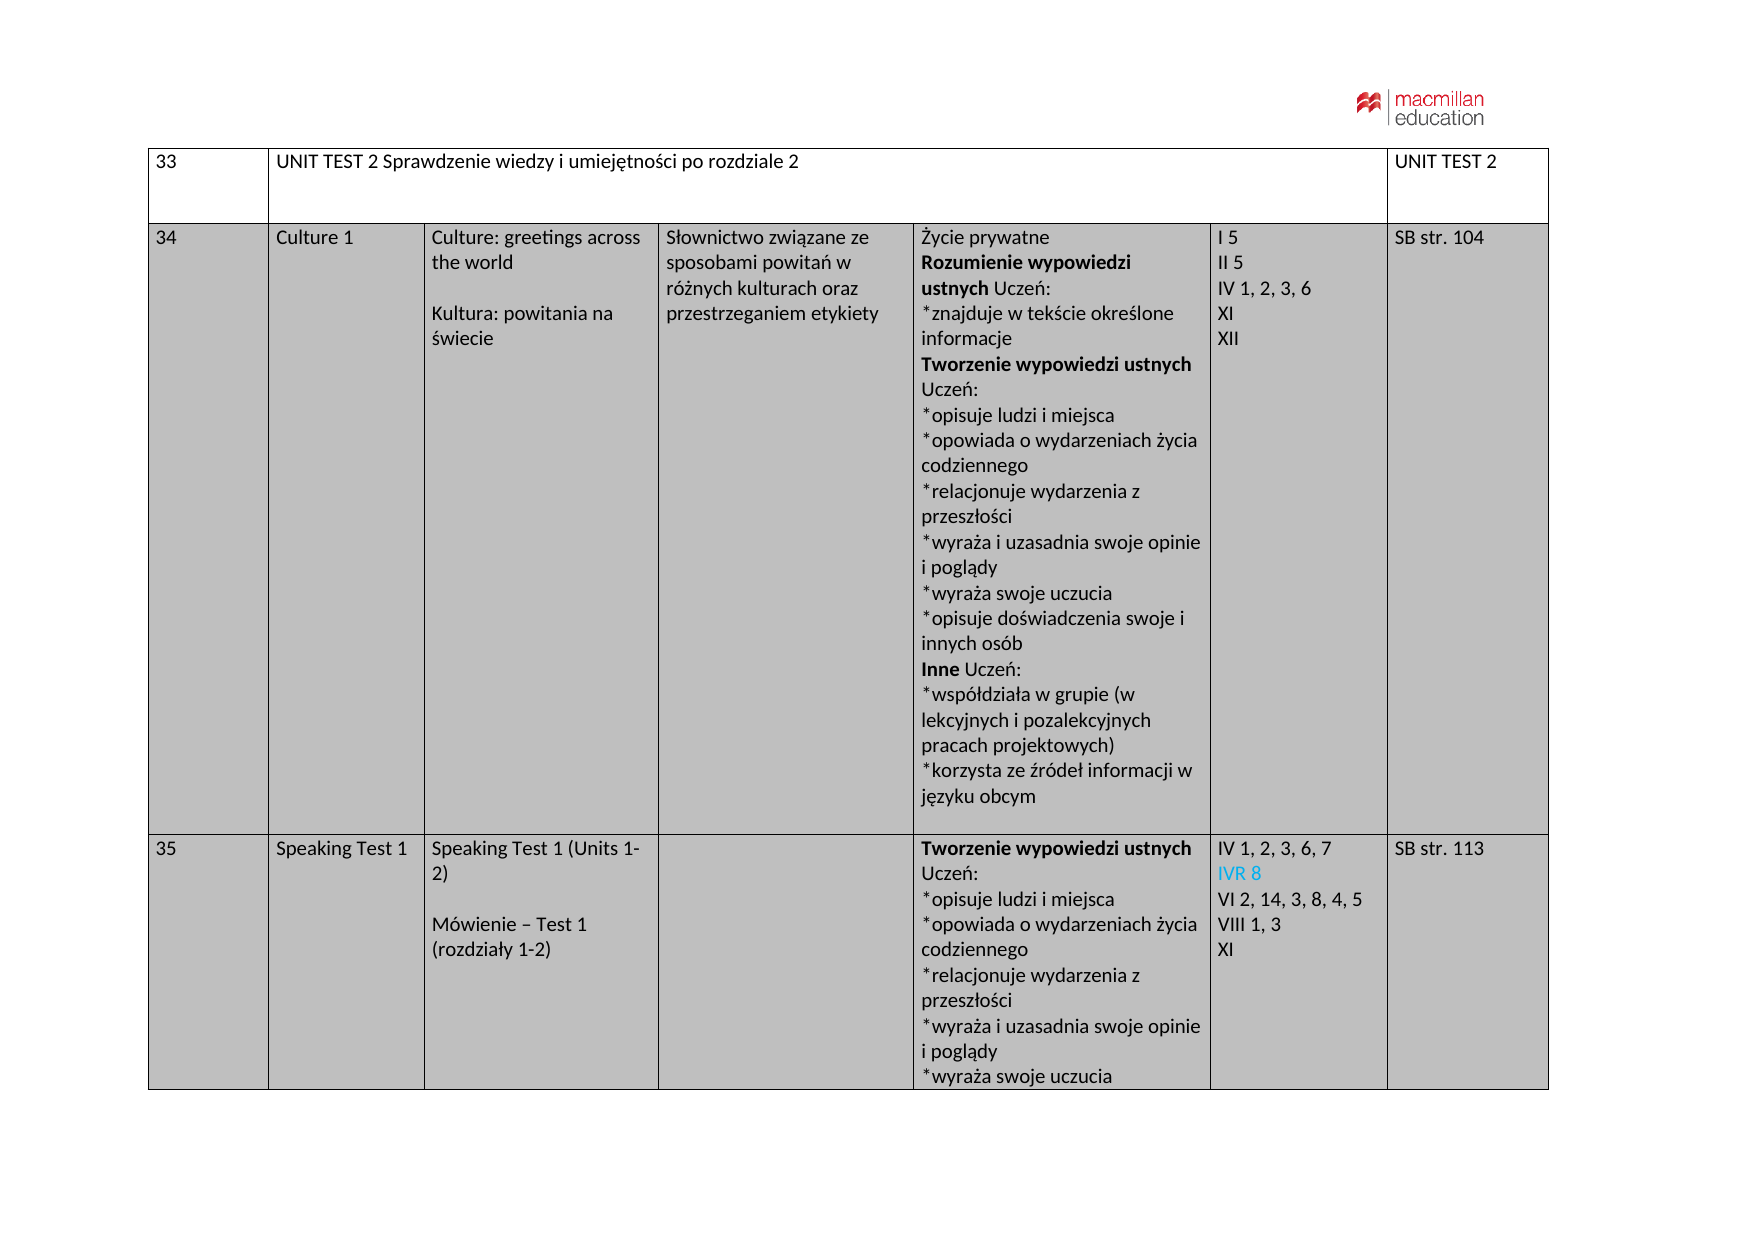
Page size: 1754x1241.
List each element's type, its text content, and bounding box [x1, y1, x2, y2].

table_cell UNIT TEST 2 [1388, 149, 1548, 223]
table_cell Culture 1 [269, 224, 424, 834]
table_cell 34 [149, 224, 268, 834]
picture [1341, 73, 1507, 143]
table_cell SB str. 113 [1388, 835, 1548, 1089]
table_cell IV 1, 2, 3, 6, 7 IVR 8 VI 2, 14, 3, 8, 4, 5 VIII 1, 3 XI [1211, 835, 1387, 1089]
table_cell Życie prywatne Rozumienie wypowiedzi ustnych Uczeń: *znajduje w tekście określone informacje Tworzenie wypowiedzi ustnych Uczeń: *opisuje ludzi i miejsca *opowiada o wydarzeniach życia codziennego *relacjonuje wydarzenia z przeszłości *wyraża i uzasadnia swoje opinie i poglądy *wyraża swoje uczucia *opisuje doświadczenia swoje i innych osób Inne Uczeń: *współdziała w grupie (w lekcyjnych i pozalekcyjnych pracach projektowych) *korzysta ze źródeł informacji w języku obcym [914, 224, 1210, 834]
table_cell Speaking Test 1 [269, 835, 424, 1089]
table_cell Słownictwo związane ze sposobami powitań w różnych kulturach oraz przestrzeganiem etykiety [659, 224, 913, 834]
table_cell [659, 835, 913, 1089]
table_cell SB str. 104 [1388, 224, 1548, 834]
table_cell 35 [149, 835, 268, 1089]
table_cell Speaking Test 1 (Units 1-2) Mówienie – Test 1 (rozdziały 1-2) [425, 835, 658, 1089]
table_cell UNIT TEST 2 Sprawdzenie wiedzy i umiejętności po rozdziale 2 [269, 149, 1387, 223]
table_cell I 5 II 5 IV 1, 2, 3, 6 XI XII [1211, 224, 1387, 834]
table_cell 33 [149, 149, 268, 223]
table_cell Culture: greetings across the world Kultura: powitania na świecie [425, 224, 658, 834]
